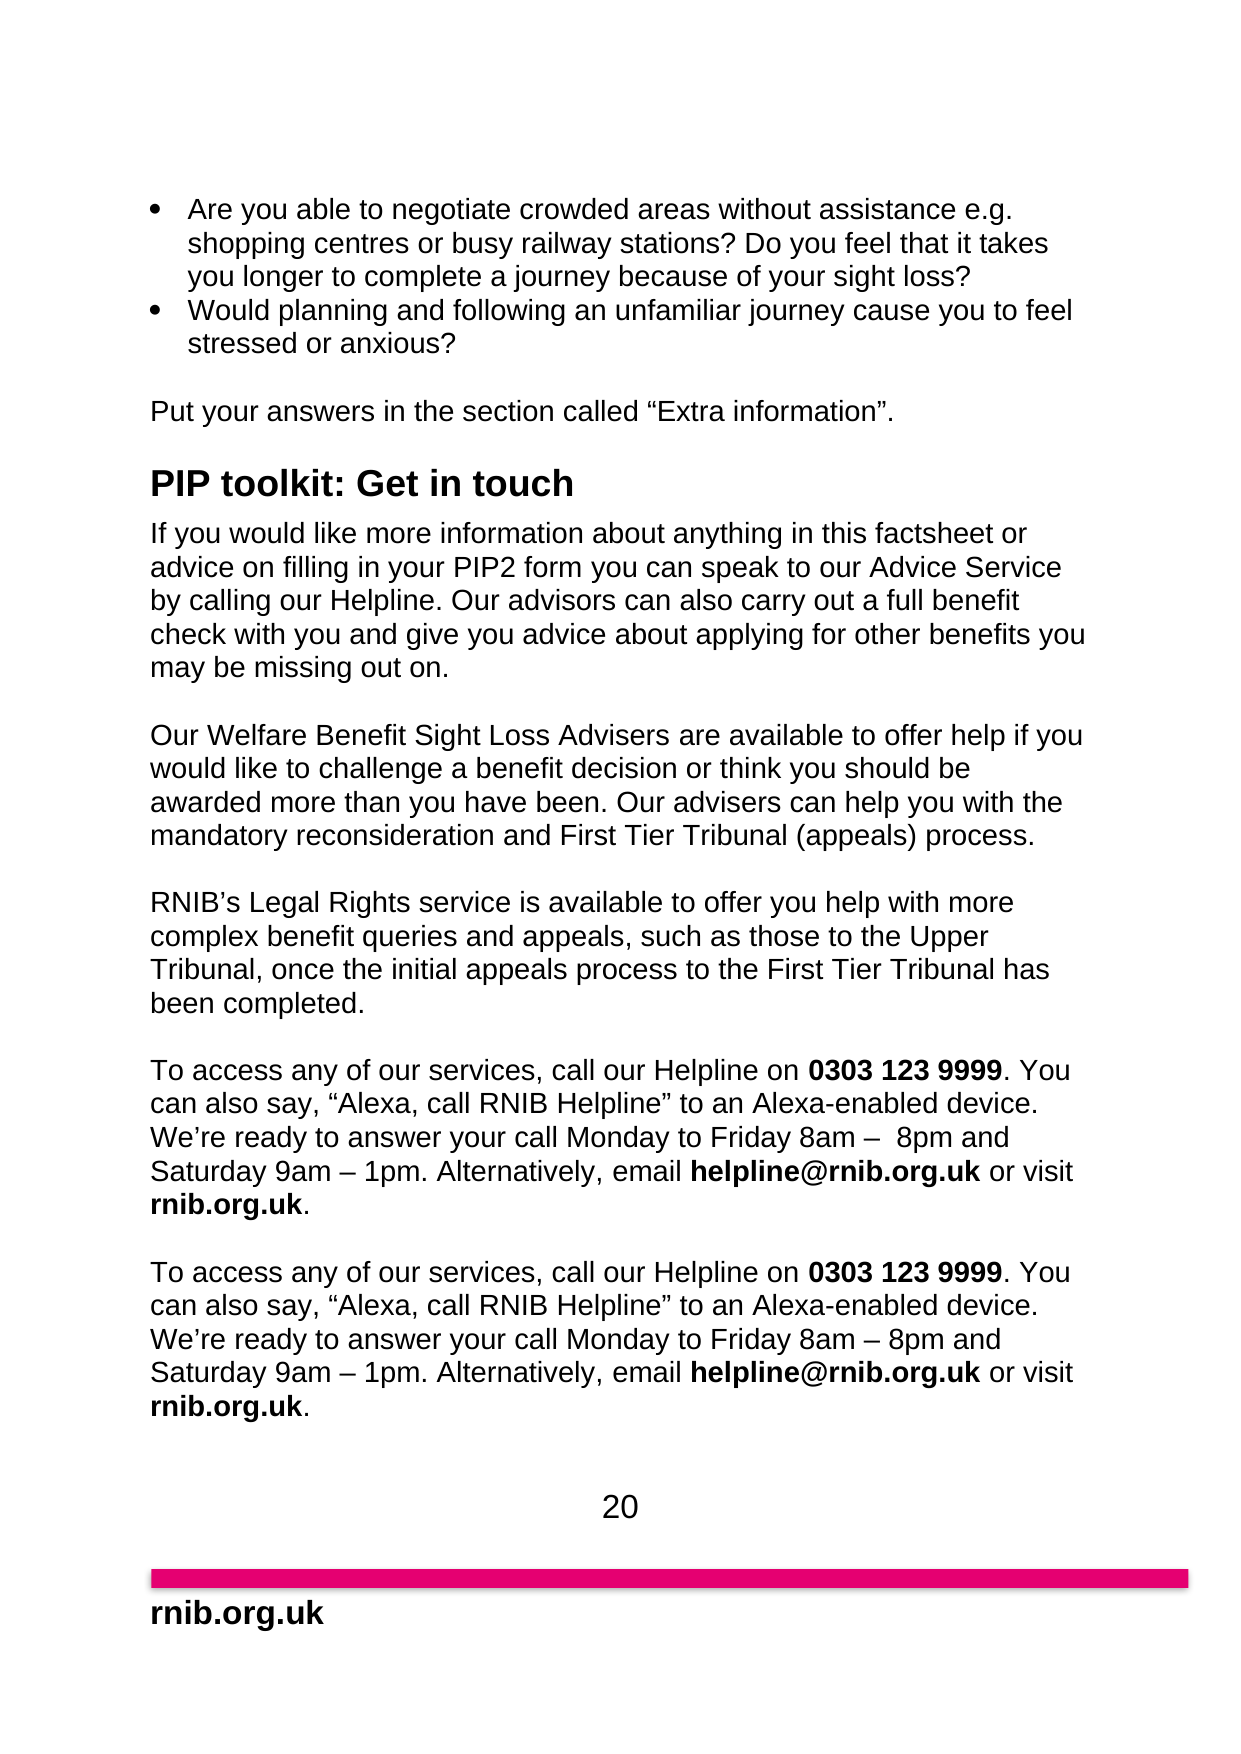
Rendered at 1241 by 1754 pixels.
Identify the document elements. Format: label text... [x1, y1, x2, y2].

text Put your answers in the section called “Extra information”. [150, 394, 1090, 427]
text Our Welfare Benefit Sight Loss Advisers are available to offer help if you would like to challenge a benefit decision or think you should be awarded more than you have been. Our advisers can help you with the mandatory reconsideration and First Tier Tribunal (appeals) process. [150, 718, 1090, 852]
text To access any of our services, call our Helpline on 0303 123 9999. You can also say, “Alexa, call RNIB Helpline” to an Alexa-enabled device. We’re ready to answer your call Monday to Friday 8am – 8pm and Saturday 9am – 1pm. Alternatively, email helpline@rnib.org.uk or visit rnib.org.uk. [150, 1255, 1090, 1422]
list Would planning and following an unfamiliar journey cause you to feel stressed or anxious? [150, 293, 1090, 360]
text If you would like more information about anything in this factsheet or advice on filling in your PIP2 form you can speak to our Advice Service by calling our Helpline. Our advisors can also carry out a full benefit check with you and give you advice about applying for other benefits you may be missing out on. [150, 516, 1090, 684]
text To access any of our services, call our Helpline on 0303 123 9999. You can also say, “Alexa, call RNIB Helpline” to an Alexa-enabled device. We’re ready to answer your call Monday to Friday 8am – 8pm and Saturday 9am – 1pm. Alternatively, email helpline@rnib.org.uk or visit rnib.org.uk. [150, 1053, 1090, 1221]
subtitle PIP toolkit: Get in touch [150, 461, 1090, 504]
list Are you able to negotiate crowded areas without assistance e.g. shopping centres or busy railway stations? Do you feel that it takes you longer to complete a journey because of your sight loss? [150, 192, 1090, 293]
text RNIB’s Legal Rights service is available to offer you help with more complex benefit queries and appeals, such as those to the Upper Tribunal, once the initial appeals process to the First Tier Tribunal has been completed. [150, 885, 1090, 1019]
